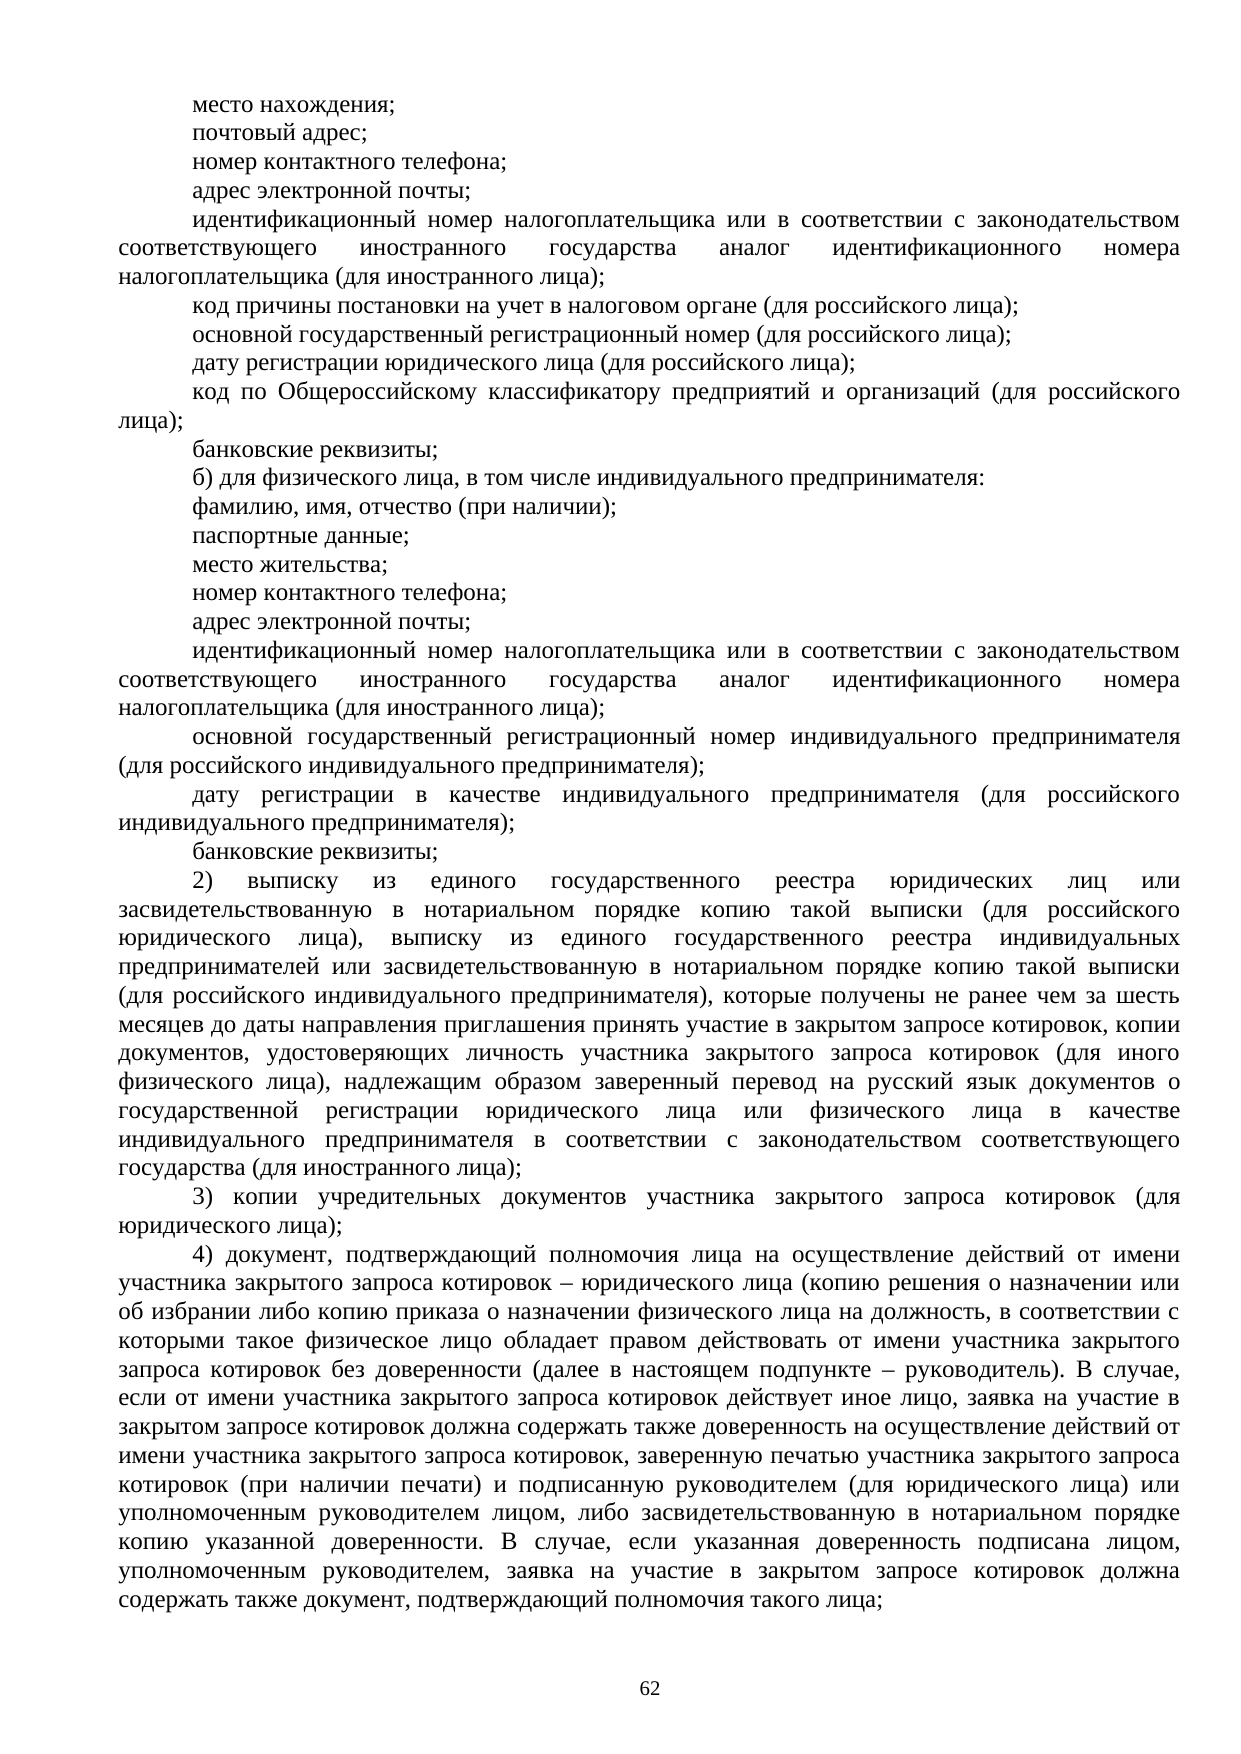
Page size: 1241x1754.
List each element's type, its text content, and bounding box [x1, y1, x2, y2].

text адрес электронной почты; [118, 606, 1181, 635]
text 2) выписку из единого государственного реестра юридических лиц или засвидетельствованную в нотариальном порядке копию такой выписки (для российского юридического лица), выписку из единого государственного реестра индивидуальных предпринимателей или засвидетельствованную в нотариальном порядке копию такой выписки (для российского индивидуального предпринимателя), которые получены не ранее чем за шесть месяцев до даты направления приглашения принять участие в закрытом запросе котировок, копии документов, удостоверяющих личность участника закрытого запроса котировок (для иного физического лица), надлежащим образом заверенный перевод на русский язык документов о государственной регистрации юридического лица или физического лица в качестве индивидуального предпринимателя в соответствии с законодательством соответствующего государства (для иностранного лица); [118, 865, 1181, 1181]
text идентификационный номер налогоплательщика или в соответствии с законодательством соответствующего иностранного государства аналог идентификационного номера налогоплательщика (для иностранного лица); [118, 204, 1181, 290]
text основной государственный регистрационный номер индивидуального предпринимателя (для российского индивидуального предпринимателя); [118, 721, 1181, 779]
text паспортные данные; [118, 520, 1181, 549]
text 3) копии учредительных документов участника закрытого запроса котировок (для юридического лица); [118, 1181, 1181, 1239]
text место нахождения; [118, 89, 1181, 117]
text дату регистрации в качестве индивидуального предпринимателя (для российского индивидуального предпринимателя); [118, 779, 1181, 836]
text код причины постановки на учет в налоговом органе (для российского лица); [118, 290, 1181, 319]
text дату регистрации юридического лица (для российского лица); [118, 347, 1181, 376]
text банковские реквизиты; [118, 434, 1181, 462]
text код по Общероссийскому классификатору предприятий и организаций (для российского лица); [118, 376, 1181, 434]
text номер контактного телефона; [118, 146, 1181, 175]
text идентификационный номер налогоплательщика или в соответствии с законодательством соответствующего иностранного государства аналог идентификационного номера налогоплательщика (для иностранного лица); [118, 635, 1181, 721]
text место жительства; [118, 549, 1181, 577]
text б) для физического лица, в том числе индивидуального предпринимателя: [118, 462, 1181, 491]
text основной государственный регистрационный номер (для российского лица); [118, 319, 1181, 347]
text номер контактного телефона; [118, 577, 1181, 606]
text банковские реквизиты; [118, 836, 1181, 865]
text адрес электронной почты; [118, 175, 1181, 204]
text почтовый адрес; [118, 117, 1181, 146]
text 4) документ, подтверждающий полномочия лица на осуществление действий от имени участника закрытого запроса котировок – юридического лица (копию решения о назначении или об избрании либо копию приказа о назначении физического лица на должность, в соответствии с которыми такое физическое лицо обладает правом действовать от имени участника закрытого запроса котировок без доверенности (далее в настоящем подпункте – руководитель). В случае, если от имени участника закрытого запроса котировок действует иное лицо, заявка на участие в закрытом запросе котировок должна содержать также доверенность на осуществление действий от имени участника закрытого запроса котировок, заверенную печатью участника закрытого запроса котировок (при наличии печати) и подписанную руководителем (для юридического лица) или уполномоченным руководителем лицом, либо засвидетельствованную в нотариальном порядке копию указанной доверенности. В случае, если указанная доверенность подписана лицом, уполномоченным руководителем, заявка на участие в закрытом запросе котировок должна содержать также документ, подтверждающий полномочия такого лица; [118, 1239, 1181, 1612]
text фамилию, имя, отчество (при наличии); [118, 491, 1181, 520]
